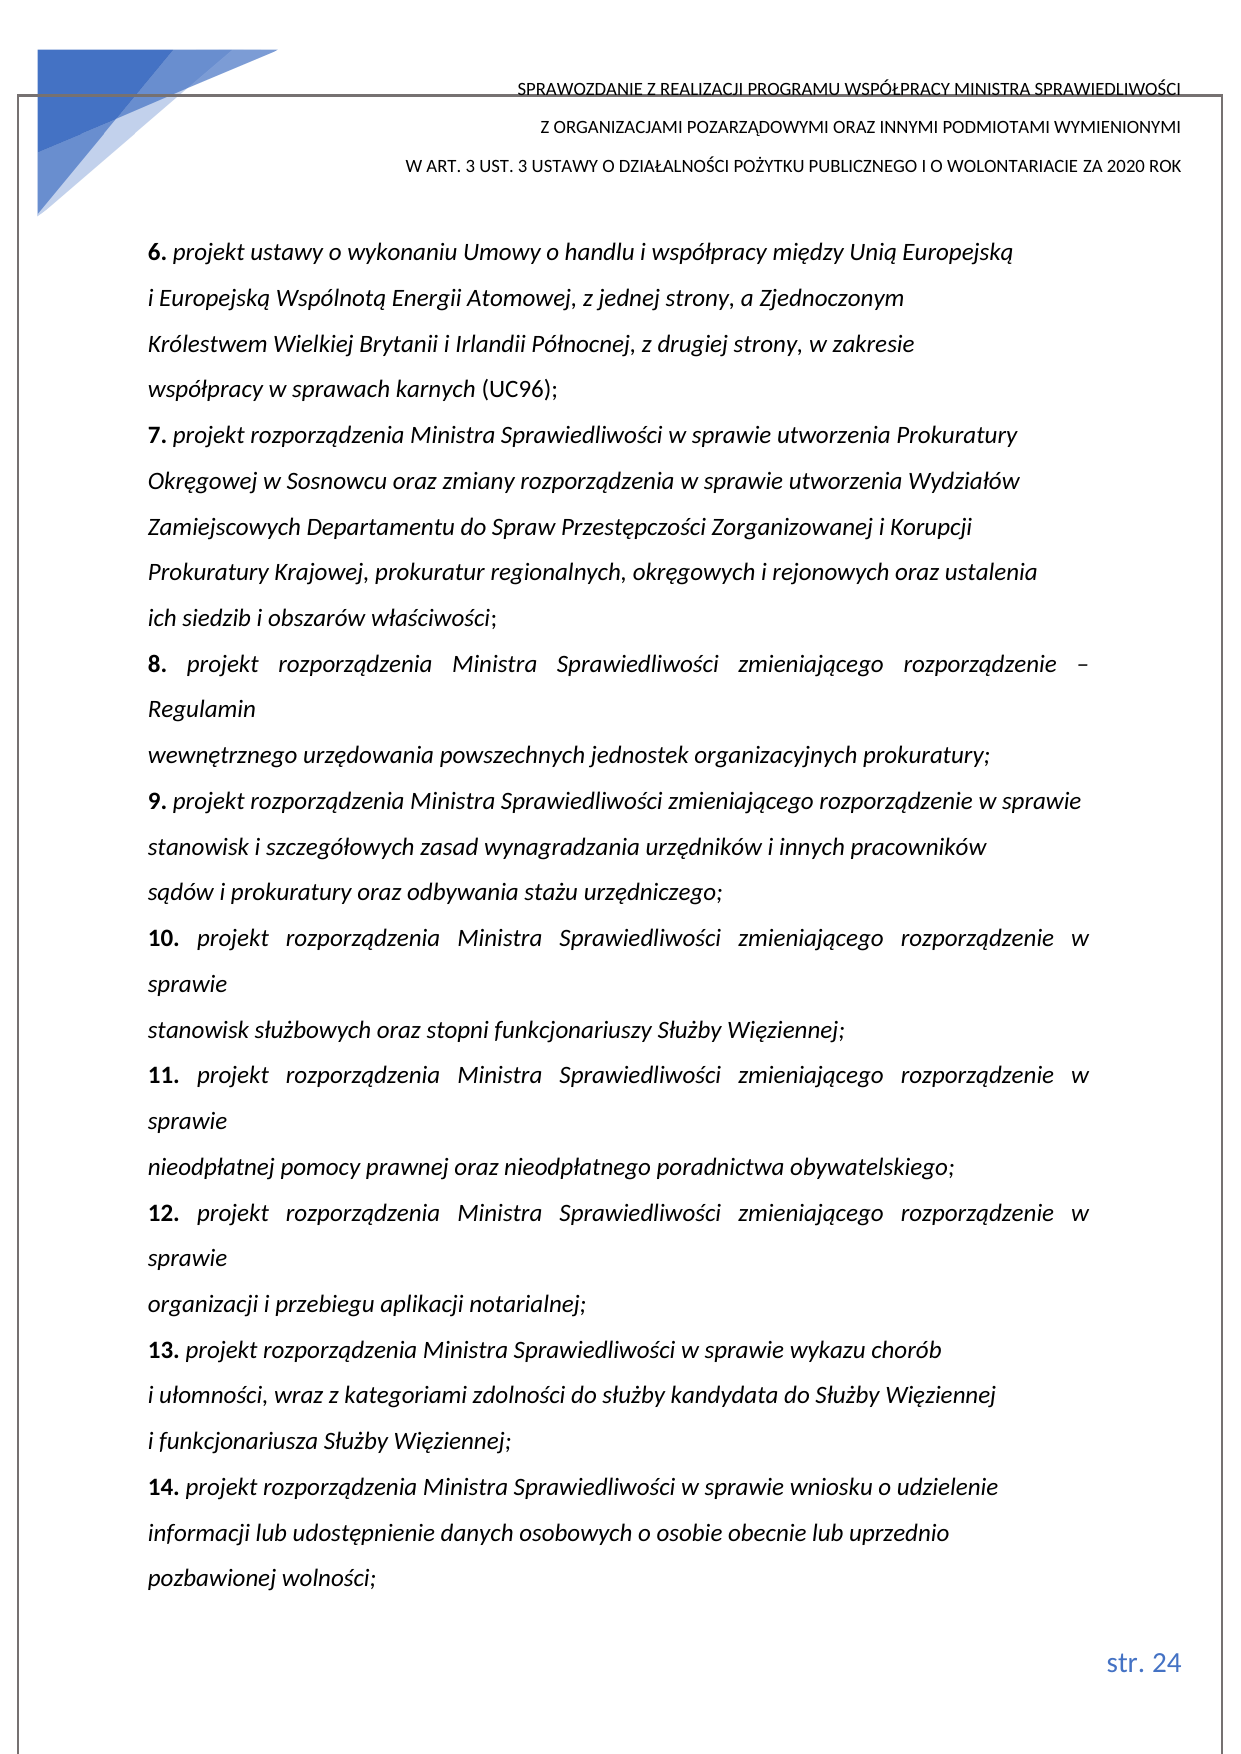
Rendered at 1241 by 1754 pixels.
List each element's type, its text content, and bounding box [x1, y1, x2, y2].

text 6. projekt ustawy o wykonaniu Umowy o handlu i współpracy między Unią Europejską [148, 236, 1093, 267]
text stanowisk służbowych oraz stopni funkcjonariuszy Służby Więziennej; [148, 1014, 1093, 1044]
text informacji lub udostępnienie danych osobowych o osobie obecnie lub uprzednio [148, 1517, 1093, 1547]
picture [37, 49, 279, 94]
text 13. projekt rozporządzenia Ministra Sprawiedliwości w sprawie wykazu chorób [148, 1334, 1093, 1364]
text współpracy w sprawach karnych (UC96); [148, 373, 1093, 404]
text ich siedzib i obszarów właściwości; [148, 602, 1093, 633]
text 10. projekt rozporządzenia Ministra Sprawiedliwości zmieniającego rozporządzenie w sprawie [148, 922, 1093, 998]
text Prokuratury Krajowej, prokuratur regionalnych, okręgowych i rejonowych oraz ustalenia [148, 556, 1093, 587]
text Zamiejscowych Departamentu do Spraw Przestępczości Zorganizowanej i Korupcji [148, 511, 1093, 541]
text i ułomności, wraz z kategoriami zdolności do służby kandydata do Służby Więziennej [148, 1379, 1093, 1410]
text wewnętrznego urzędowania powszechnych jednostek organizacyjnych prokuratury; [148, 739, 1093, 770]
text 9. projekt rozporządzenia Ministra Sprawiedliwości zmieniającego rozporządzenie w sprawie [148, 785, 1093, 816]
text 12. projekt rozporządzenia Ministra Sprawiedliwości zmieniającego rozporządzenie w sprawie [148, 1197, 1093, 1273]
text stanowisk i szczegółowych zasad wynagradzania urzędników i innych pracowników [148, 831, 1093, 861]
text i funkcjonariusza Służby Więziennej; [148, 1425, 1093, 1456]
text Królestwem Wielkiej Brytanii i Irlandii Północnej, z drugiej strony, w zakresie [148, 328, 1093, 358]
text 11. projekt rozporządzenia Ministra Sprawiedliwości zmieniającego rozporządzenie w sprawie [148, 1059, 1093, 1136]
text Okręgowej w Sosnowcu oraz zmiany rozporządzenia w sprawie utworzenia Wydziałów [148, 465, 1093, 496]
text nieodpłatnej pomocy prawnej oraz nieodpłatnego poradnictwa obywatelskiego; [148, 1151, 1093, 1181]
text 8. projekt rozporządzenia Ministra Sprawiedliwości zmieniającego rozporządzenie – Regulamin [148, 648, 1093, 724]
text 7. projekt rozporządzenia Ministra Sprawiedliwości w sprawie utworzenia Prokuratury [148, 419, 1093, 450]
text i Europejską Wspólnotą Energii Atomowej, z jednej strony, a Zjednoczonym [148, 282, 1093, 313]
text pozbawionej wolności; [148, 1562, 1093, 1593]
text organizacji i przebiegu aplikacji notarialnej; [148, 1288, 1093, 1319]
text 14. projekt rozporządzenia Ministra Sprawiedliwości w sprawie wniosku o udzielenie [148, 1471, 1093, 1502]
picture [37, 97, 279, 218]
text sądów i prokuratury oraz odbywania stażu urzędniczego; [148, 877, 1093, 907]
